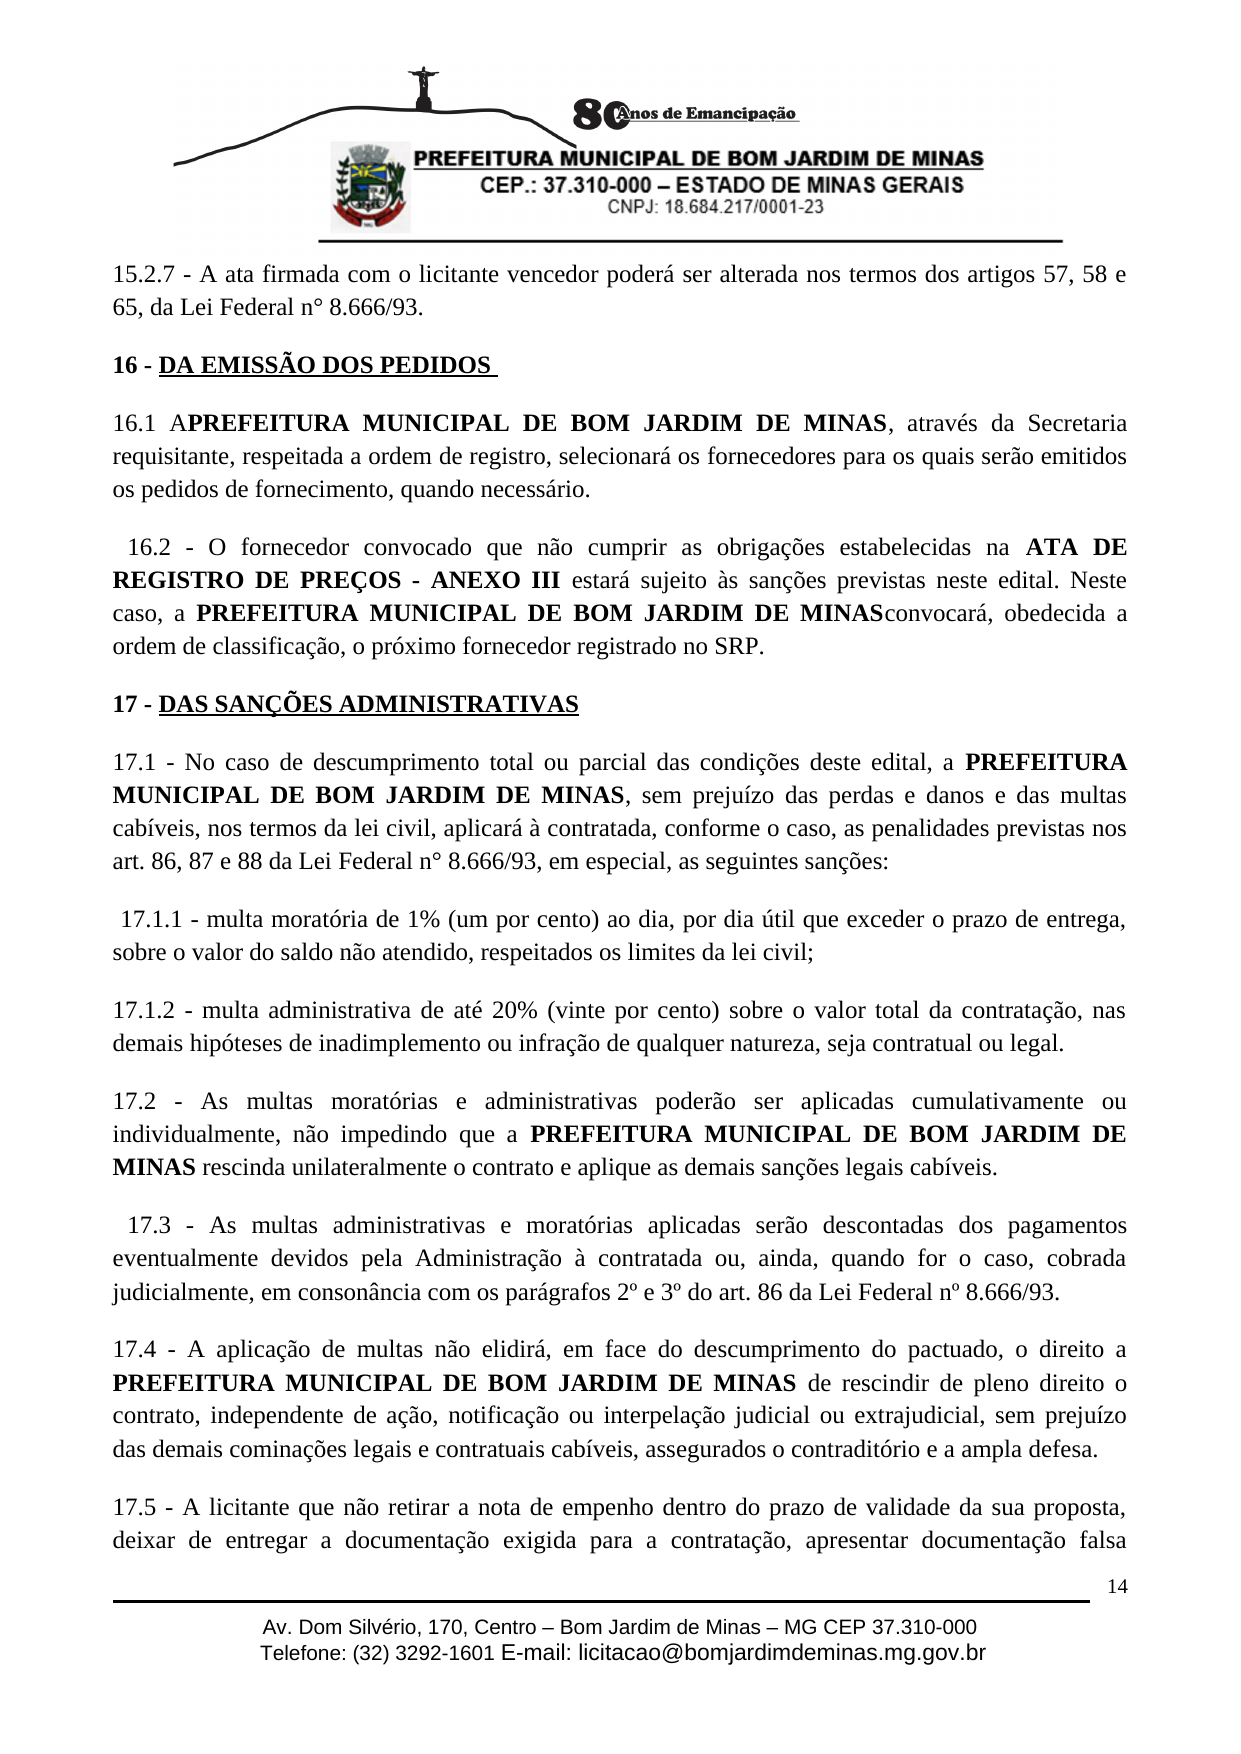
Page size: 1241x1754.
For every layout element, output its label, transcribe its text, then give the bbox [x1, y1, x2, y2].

text 16.2 - O fornecedor convocado que não cumprir as obrigações estabelecidas na ATA DE REGISTRO DE PREÇOS - ANEXO III estará sujeito às sanções previstas neste edital. Neste caso, a PREFEITURA MUNICIPAL DE BOM JARDIM DE MINASconvocará, obedecida a ordem de classificação, o próximo fornecedor registrado no SRP. [112, 532, 1128, 660]
text 17.2 - As multas moratórias e administrativas poderão ser aplicadas cumulativamente ou individualmente, não impedindo que a PREFEITURA MUNICIPAL DE BOM JARDIM DE MINAS rescinda unilateralmente o contrato e aplique as demais sanções legais cabíveis. [112, 1086, 1128, 1181]
text 17.1 - No caso de descumprimento total ou parcial das condições deste edital, a PREFEITURA MUNICIPAL DE BOM JARDIM DE MINAS, sem prejuízo das perdas e danos e das multas cabíveis, nos termos da lei civil, aplicará à contratada, conforme o caso, as penalidades previstas nos art. 86, 87 e 88 da Lei Federal n° 8.666/93, em especial, as seguintes sanções: [112, 747, 1128, 875]
text 15.2.7 - A ata firmada com o licitante vencedor poderá ser alterada nos termos dos artigos 57, 58 e 65, da Lei Federal n° 8.666/93. [112, 259, 1128, 321]
text 17.1.1 - multa moratória de 1% (um por cento) ao dia, por dia útil que exceder o prazo de entrega, sobre o valor do saldo não atendido, respeitados os limites da lei civil; [112, 904, 1128, 966]
picture [173, 62, 1067, 259]
text PREFEITURA MUNICIPAL DE BOM JARDIM DE MINAS, através da Secretaria requisitante, respeitada a ordem de registro, selecionará os fornecedores para os quais serão emitidos os pedidos de fornecimento, quando necessário. [112, 408, 1128, 503]
text 17.3 - As multas administrativas e moratórias aplicadas serão descontadas dos pagamentos eventualmente devidos pela Administração à contratada ou, ainda, quando for o caso, cobrada judicialmente, em consonância com os parágrafos 2º e 3º do art. 86 da Lei Federal nº 8.666/93. [112, 1211, 1128, 1305]
text 17.1.2 - multa administrativa de até 20% (vinte por cento) sobre o valor total da contratação, nas demais hipóteses de inadimplemento ou infração de qualquer natureza, seja contratual ou legal. [112, 995, 1128, 1057]
text 16 - DA EMISSÃO DOS PEDIDOS [112, 350, 1128, 379]
text 17 - DAS SANÇÕES ADMINISTRATIVAS [112, 689, 1128, 718]
text 17.4 - A aplicação de multas não elidirá, em face do descumprimento do pactuado, o direito a PREFEITURA MUNICIPAL DE BOM JARDIM DE MINAS de rescindir de pleno direito o contrato, independente de ação, notificação ou interpelação judicial ou extrajudicial, sem prejuízo das demais cominações legais e contratuais cabíveis, assegurados o contraditório e a ampla defesa. [112, 1334, 1128, 1462]
